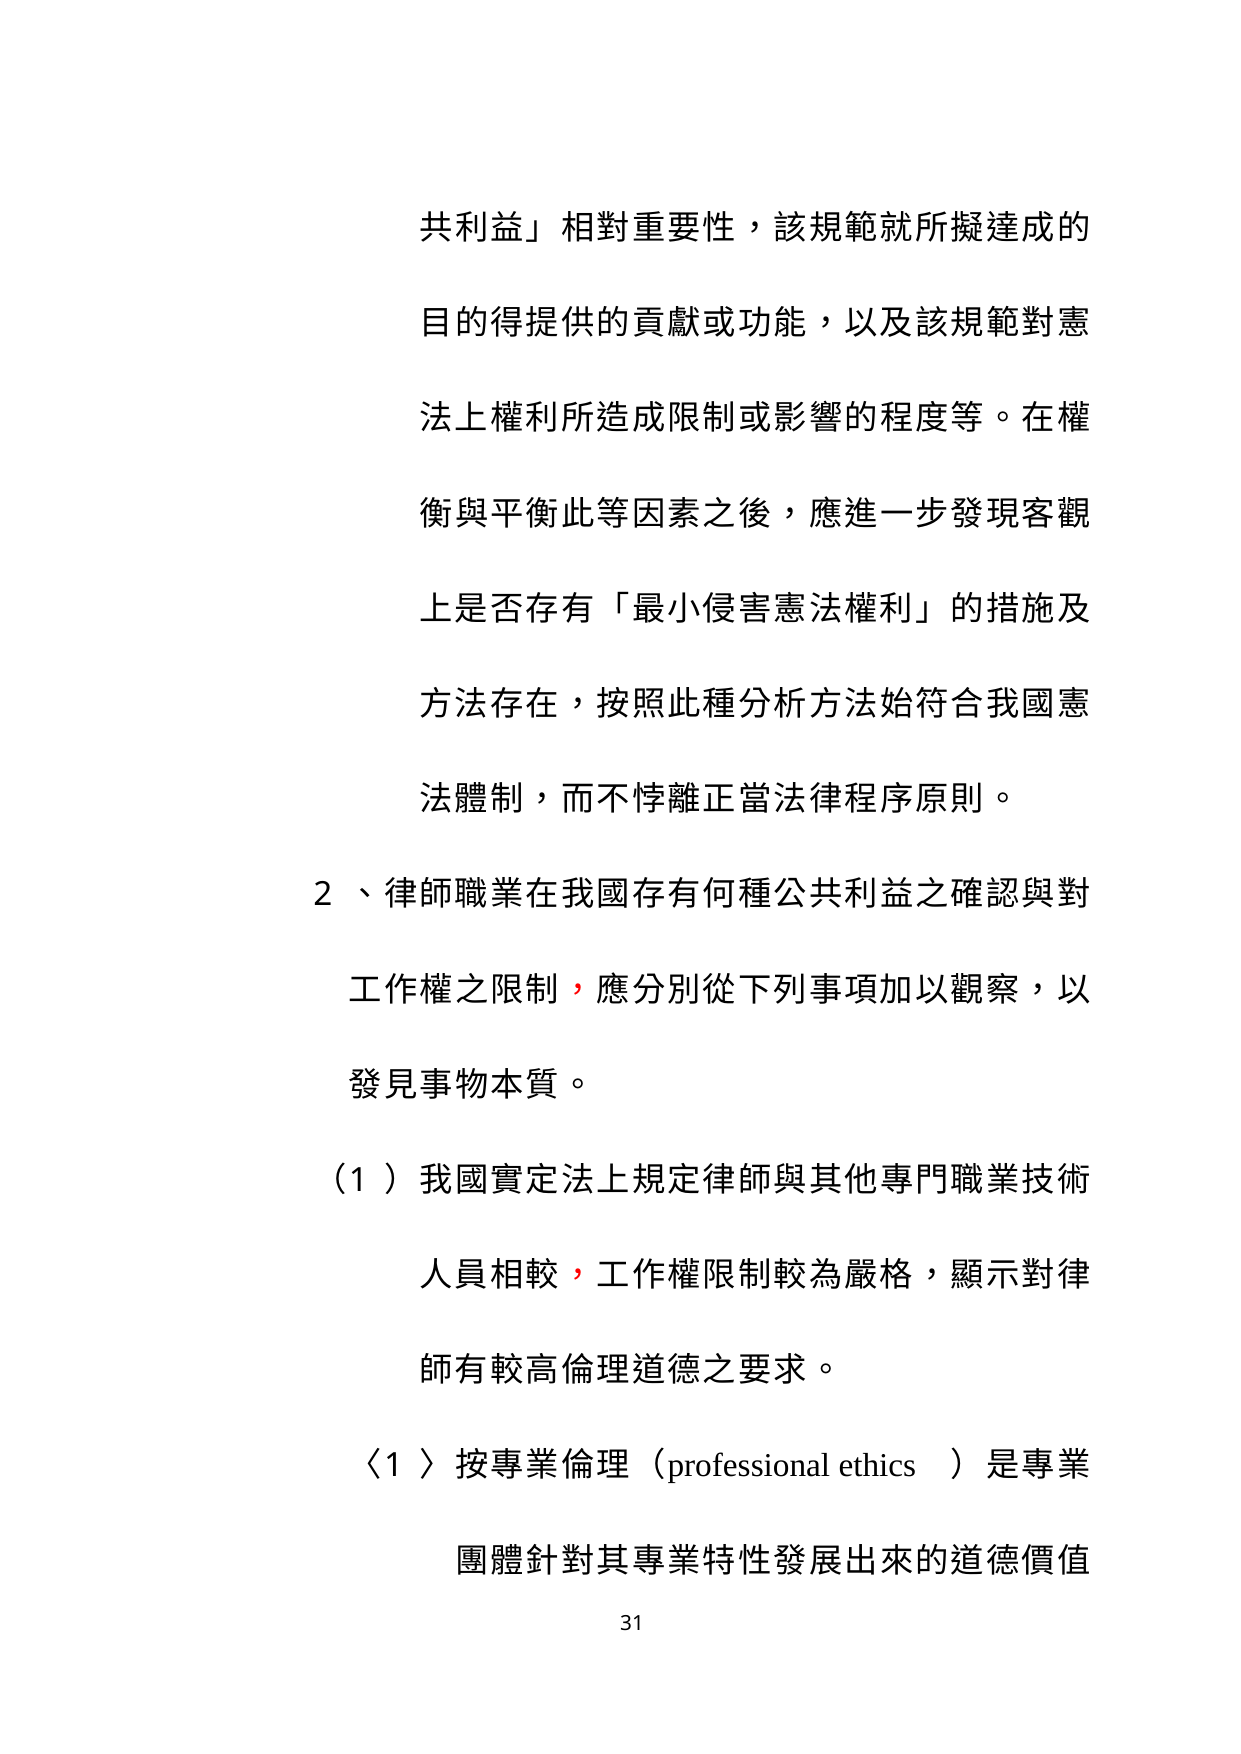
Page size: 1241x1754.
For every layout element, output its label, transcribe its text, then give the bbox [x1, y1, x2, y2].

subtitle 律師職業在我國存有何種公共利益之確認與對工作權之限制，應分別從下列事項加以觀察，以發見事物本質。 [289, 844, 1092, 1129]
subtitle 我國實定法上規定律師與其他專門職業技術人員相較，工作權限制較為嚴格，顯示對律師有較高倫理道德之要求。 [304, 1129, 1092, 1415]
